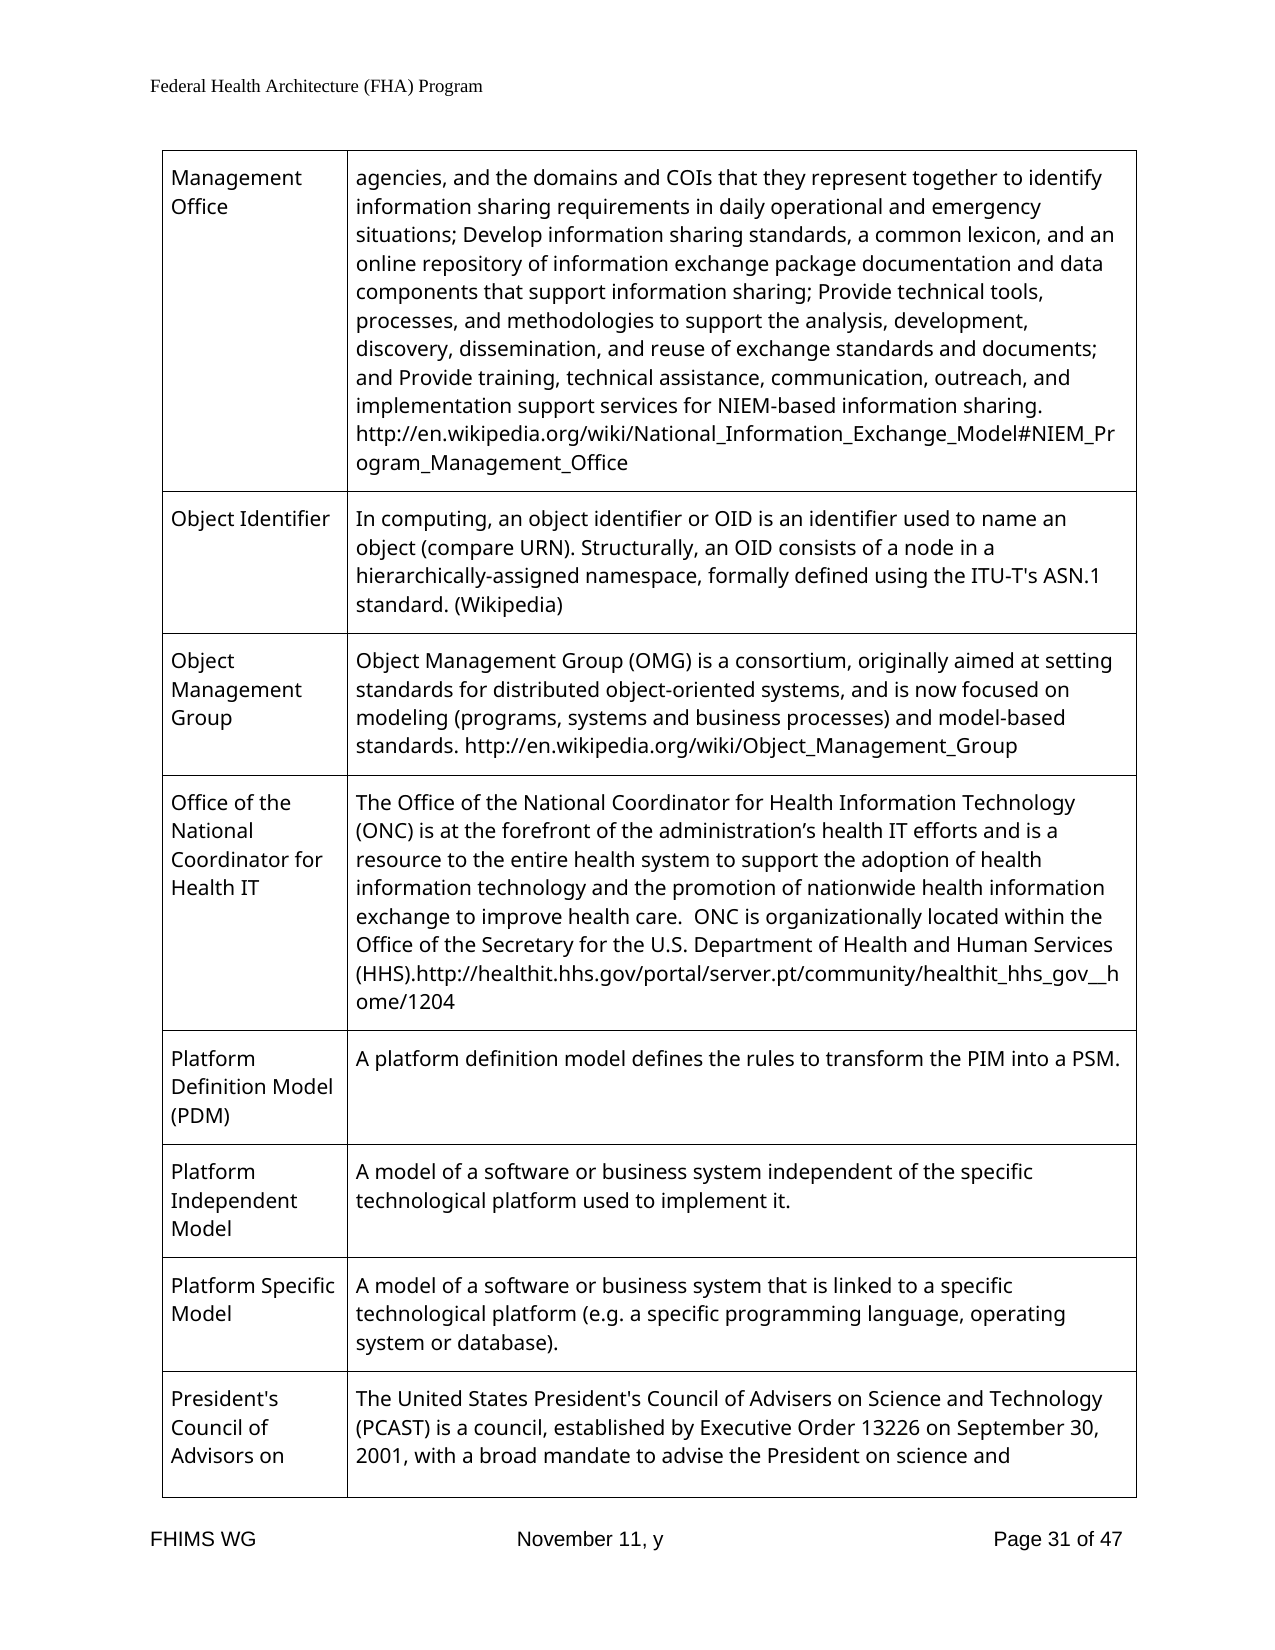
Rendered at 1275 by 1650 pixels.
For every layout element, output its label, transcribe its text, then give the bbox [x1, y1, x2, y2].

table_cell Platform Definition Model (PDM) [163, 1031, 347, 1144]
table_cell Object Identifier [163, 492, 347, 633]
table_cell Object Management Group (OMG) is a consortium, originally aimed at setting standards for distributed object-oriented systems, and is now focused on modeling (programs, systems and business processes) and model-based standards. http://en.wikipedia.org/wiki/Object_Management_Group [348, 634, 1136, 775]
table_cell The Office of the National Coordinator for Health Information Technology (ONC) is at the forefront of the administration’s health IT efforts and is a resource to the entire health system to support the adoption of health information technology and the promotion of nationwide health information exchange to improve health care. ONC is organizationally located within the Office of the Secretary for the U.S. Department of Health and Human Services (HHS).http://healthit.hhs.gov/portal/server.pt/community/healthit_hhs_gov__home/1204 [348, 776, 1136, 1030]
table_cell Object Management Group [163, 634, 347, 775]
table_cell A model of a software or business system independent of the specific technological platform used to implement it. [348, 1145, 1136, 1257]
table_cell Platform Independent Model [163, 1145, 347, 1257]
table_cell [348, 1372, 1136, 1497]
table_cell In computing, an object identifier or OID is an identifier used to name an object (compare URN). Structurally, an OID consists of a node in a hierarchically-assigned namespace, formally defined using the ITU-T's ASN.1 standard. (Wikipedia) [348, 492, 1136, 633]
table_cell A model of a software or business system that is linked to a specific technological platform (e.g. a specific programming language, operating system or database). [348, 1258, 1136, 1371]
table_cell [163, 1372, 347, 1497]
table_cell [348, 151, 1136, 491]
table_cell Office of the National Coordinator for Health IT [163, 776, 347, 1030]
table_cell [163, 151, 347, 491]
table_cell Platform Specific Model [163, 1258, 347, 1371]
table_cell A platform definition model defines the rules to transform the PIM into a PSM. [348, 1031, 1136, 1144]
